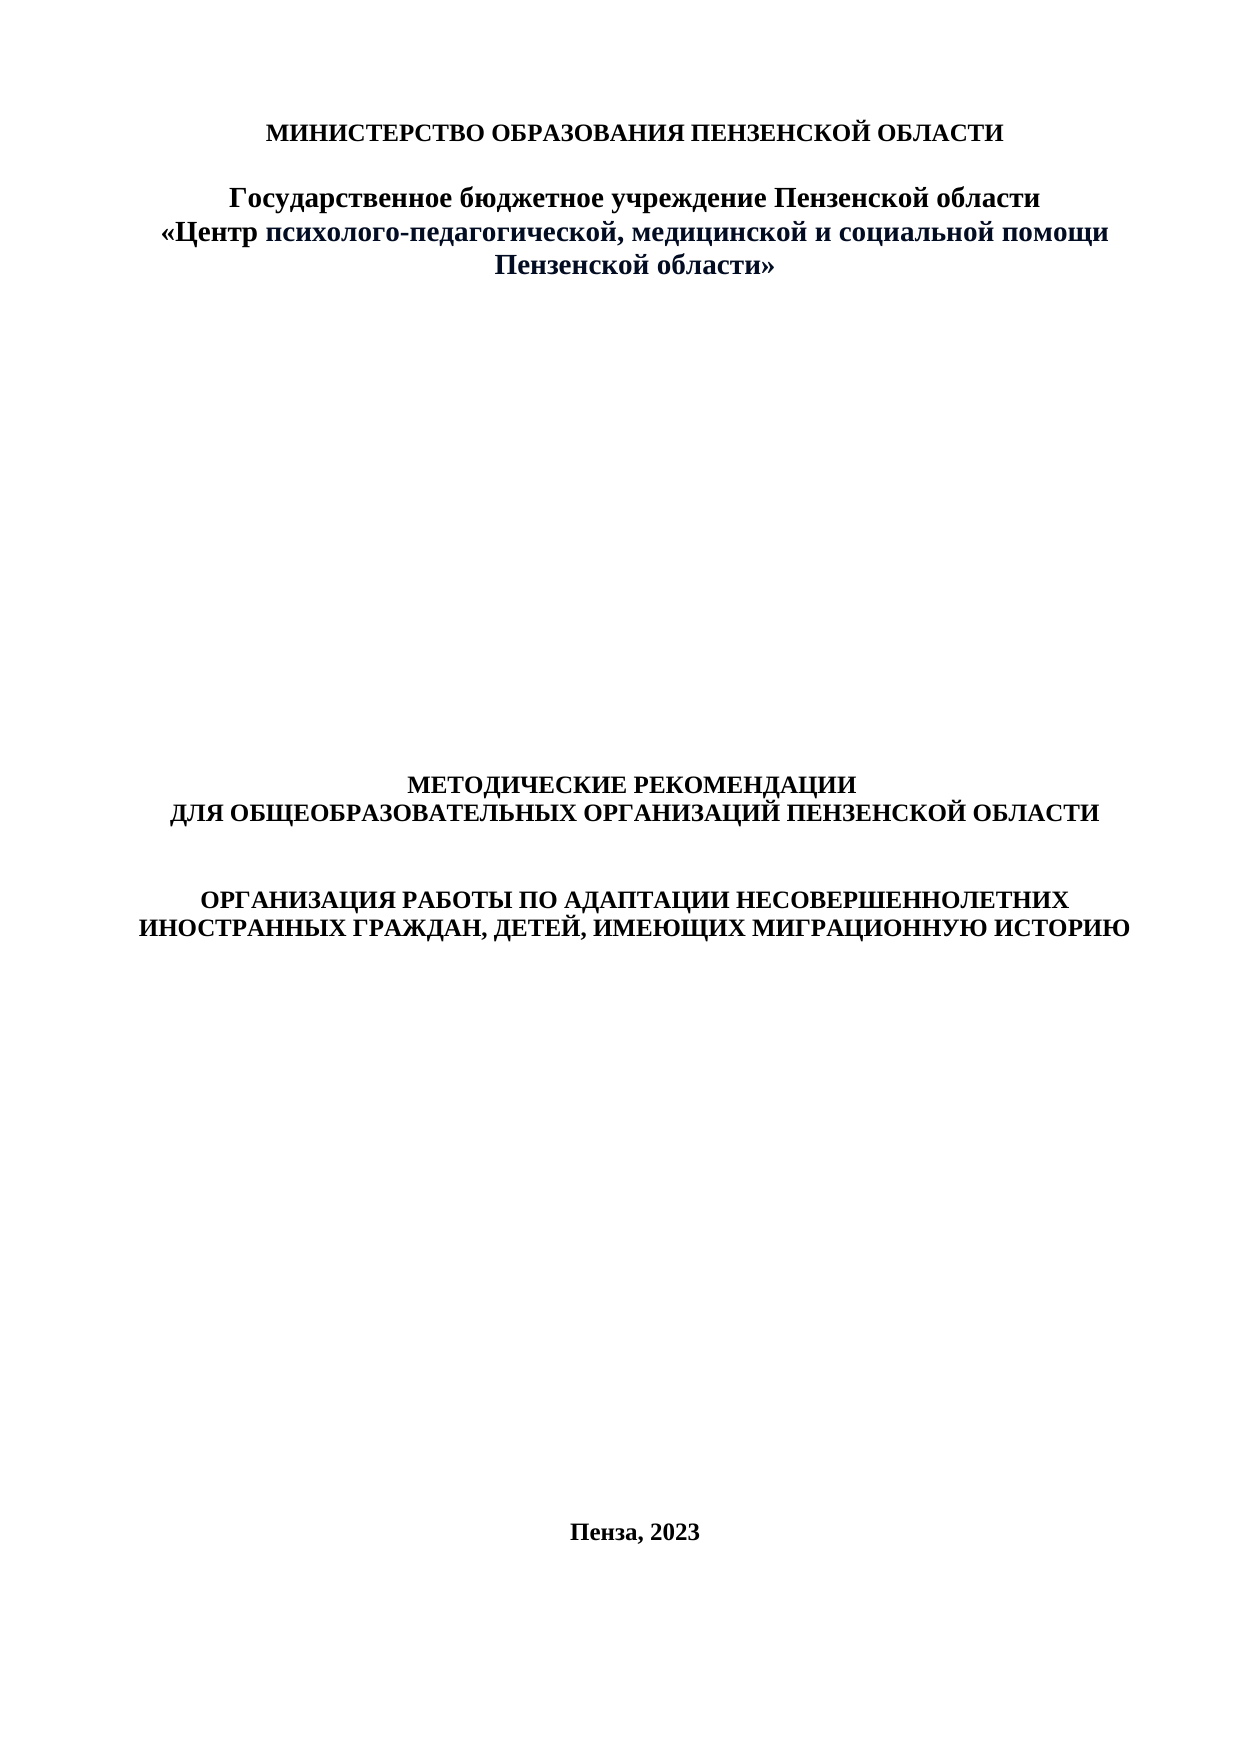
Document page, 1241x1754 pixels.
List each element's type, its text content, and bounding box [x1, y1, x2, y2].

text ОРГАНИЗАЦИЯ РАБОТЫ ПО АДАПТАЦИИ НЕСОВЕРШЕННОЛЕТНИХ ИНОСТРАННЫХ ГРАЖДАН, ДЕТЕЙ, ИМЕЮЩИХ МИГРАЦИОННУЮ ИСТОРИЮ [118, 885, 1152, 942]
text «Центр психолого-педагогической, медицинской и социальной помощи Пензенской области» [118, 214, 1152, 281]
text Пенза, 2023 [118, 1517, 1152, 1546]
text МИНИСТЕРСТВО ОБРАЗОВАНИЯ ПЕНЗЕНСКОЙ ОБЛАСТИ [118, 118, 1152, 147]
text МЕТОДИЧЕСКИЕ РЕКОМЕНДАЦИИ ДЛЯ ОБЩЕОБРАЗОВАТЕЛЬНЫХ ОРГАНИЗАЦИЙ ПЕНЗЕНСКОЙ ОБЛАСТИ [118, 770, 1152, 827]
text Государственное бюджетное учреждение Пензенской области [118, 180, 1152, 214]
